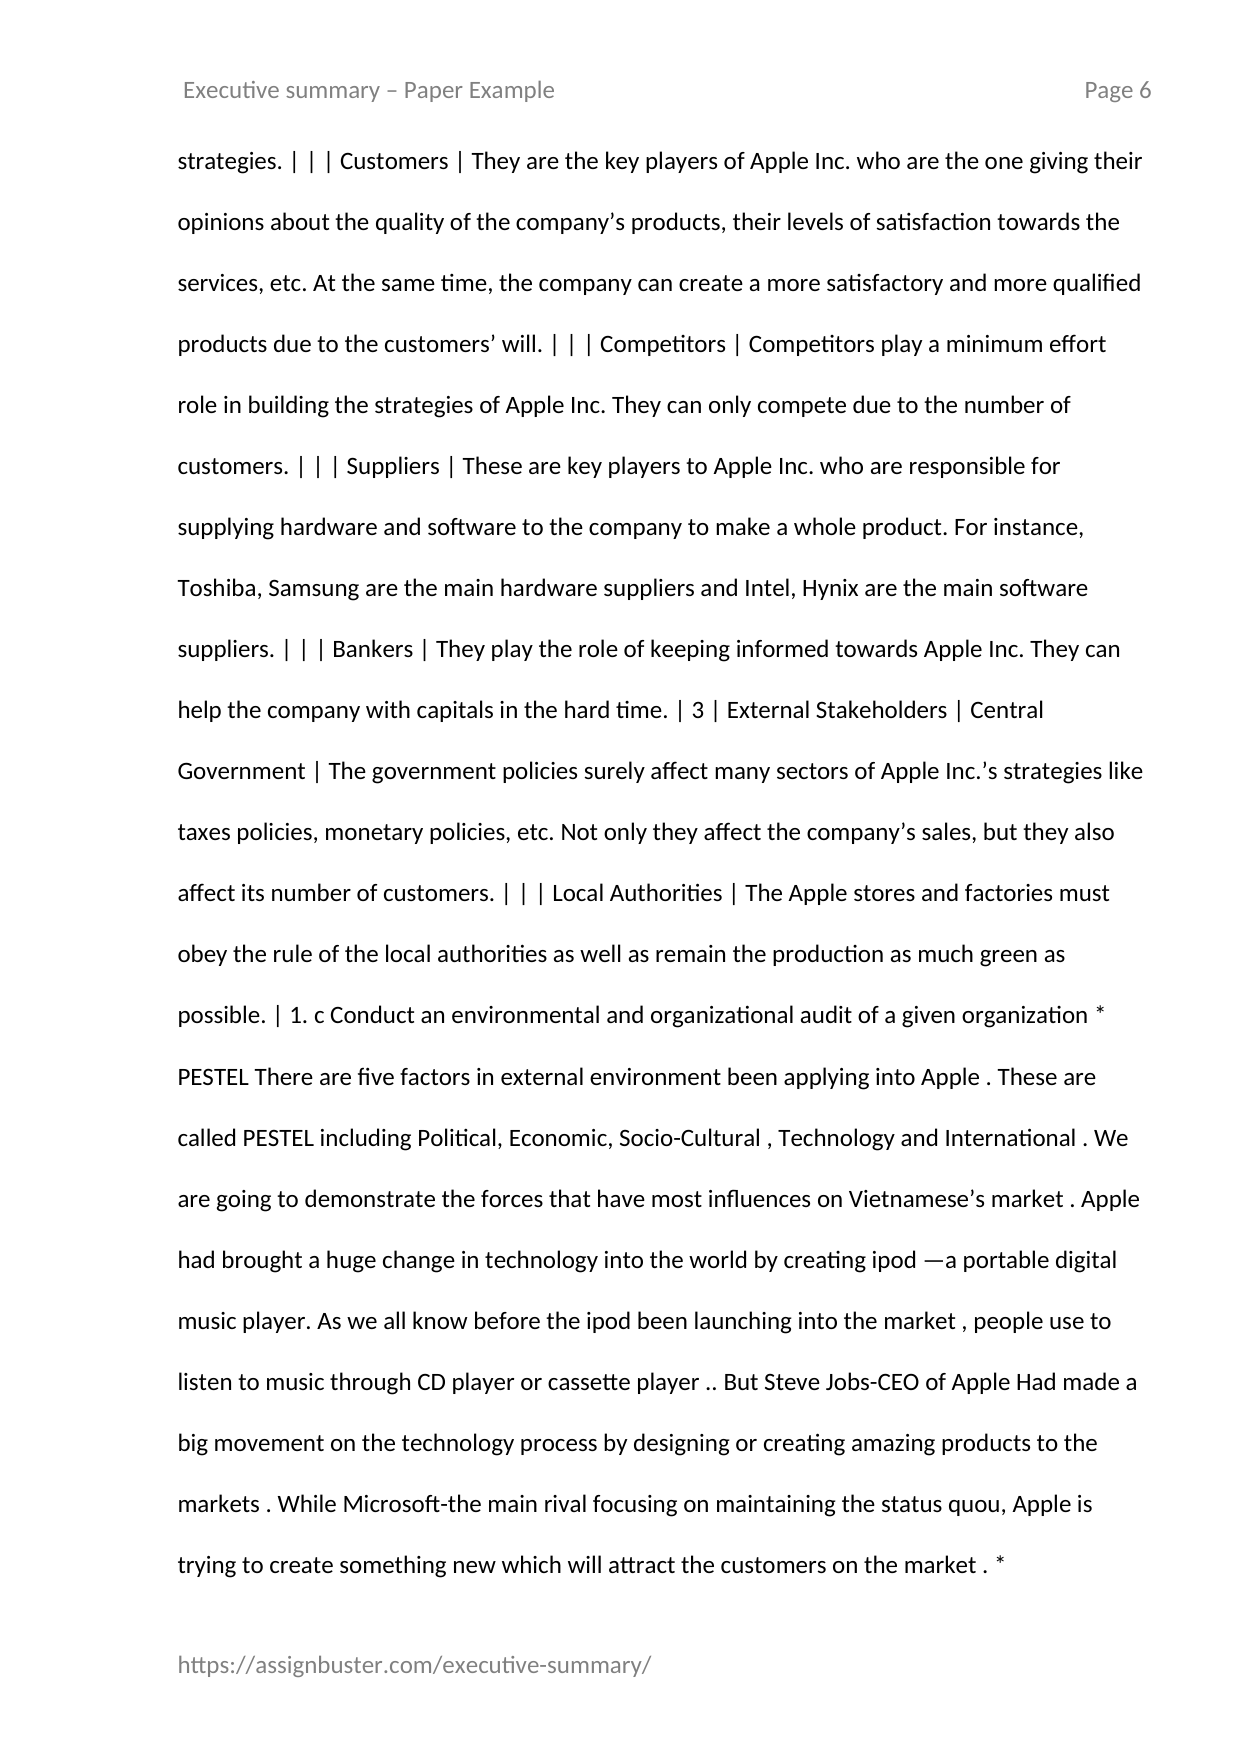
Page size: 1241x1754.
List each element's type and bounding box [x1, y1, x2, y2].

text [177, 145, 1152, 1579]
